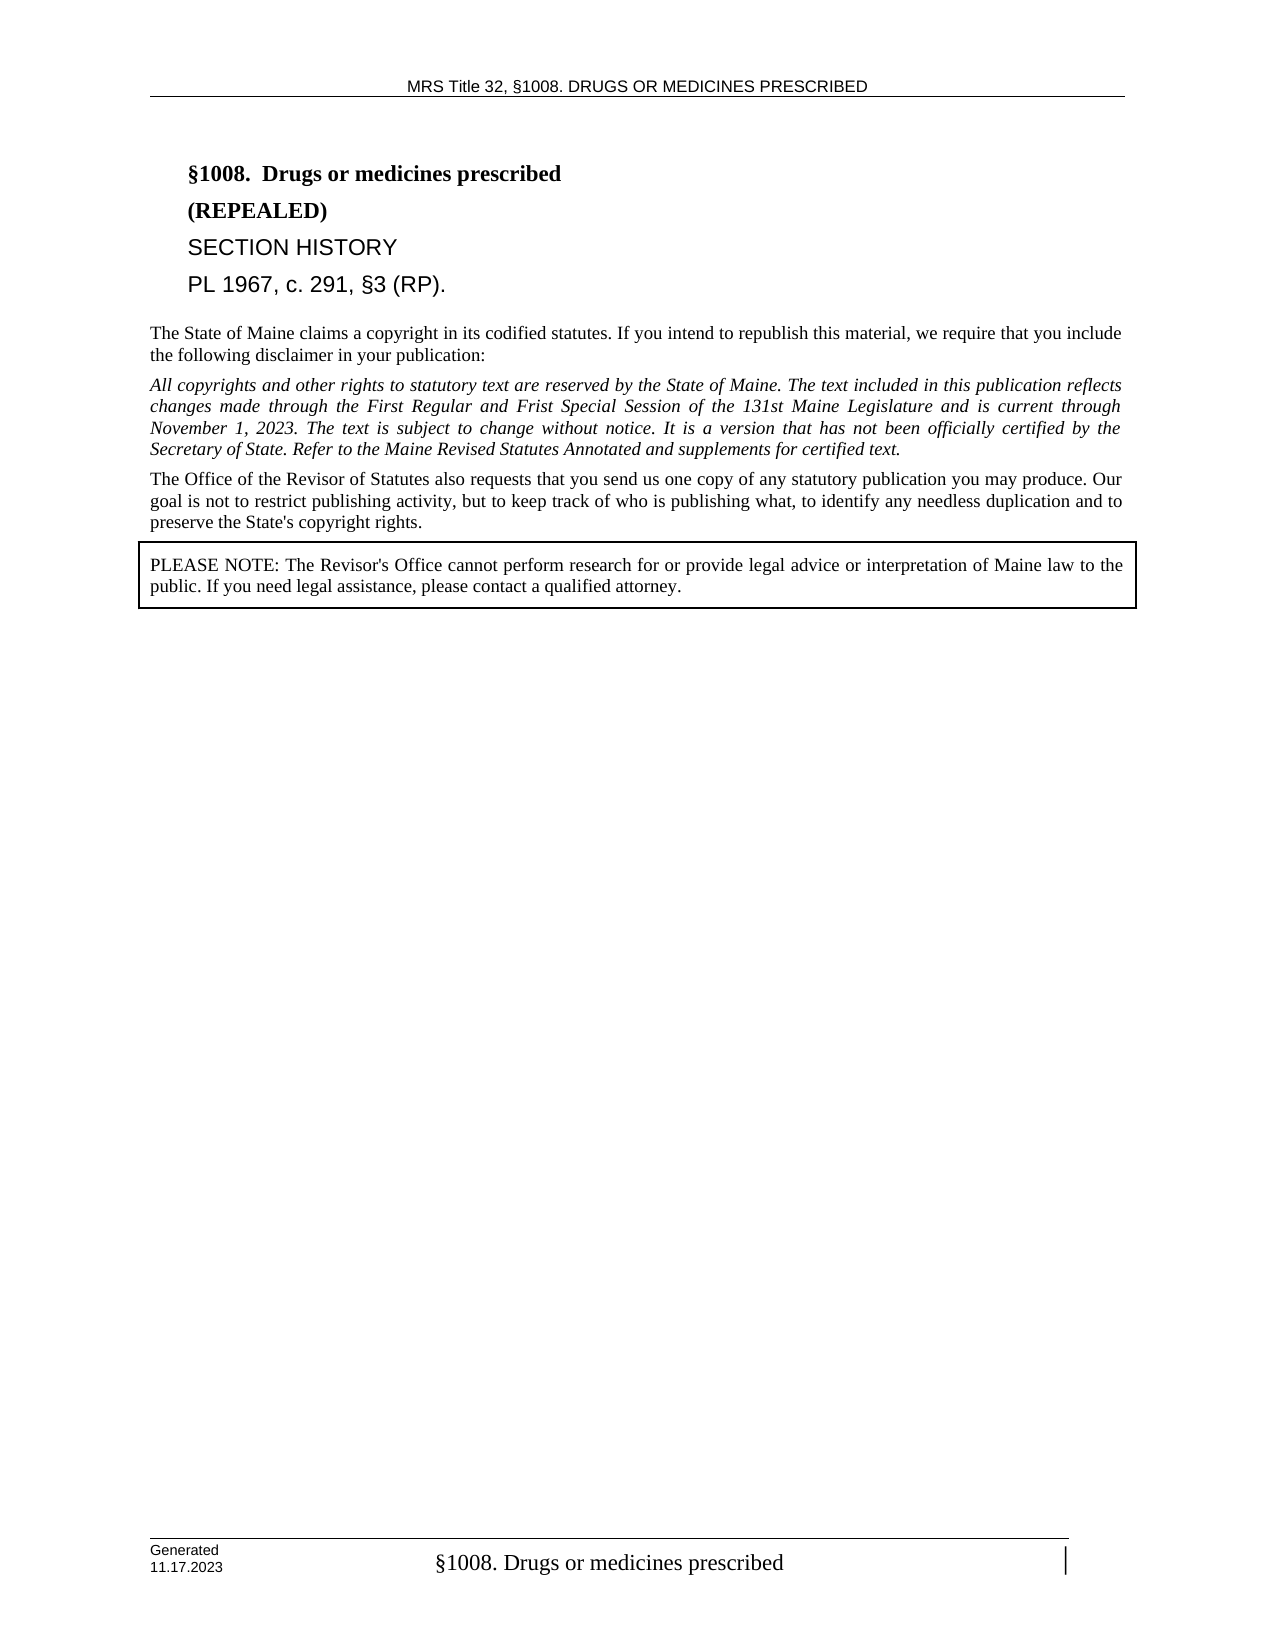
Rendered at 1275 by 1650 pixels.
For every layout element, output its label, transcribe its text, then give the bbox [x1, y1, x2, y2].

text PL 1967, c. 291, §3 (RP). [187, 271, 1125, 297]
text All copyrights and other rights to statutory text are reserved by the State of Maine. The text included in this publication reflects changes made through the First Regular and Frist Special Session of the 131st Maine Legislature and is current through November 1, 2023 . The text is subject to change without notice. It is a version that has not been officially certified by the Secretary of State. Refer to the Maine Revised Statutes Annotated and supplements for certified text. [150, 373, 1125, 460]
text (REPEALED) [187, 197, 1125, 223]
text PLEASE NOTE: The Revisor's Office cannot perform research for or provide legal advice or interpretation of Maine law to the public. If you need legal assistance, please contact a qualified attorney. [140, 543, 1135, 607]
text §1008. Drugs or medicines prescribed [187, 160, 1125, 187]
text The State of Maine claims a copyright in its codified statutes. If you intend to republish this material, we require that you include the following disclaimer in your publication: [150, 322, 1125, 365]
text The Office of the Revisor of Statutes also requests that you send us one copy of any statutory publication you may produce. Our goal is not to restrict publishing activity, but to keep track of who is publishing what, to identify any needless duplication and to preserve the State's copyright rights. [150, 468, 1125, 533]
text SECTION HISTORY [187, 234, 1125, 260]
